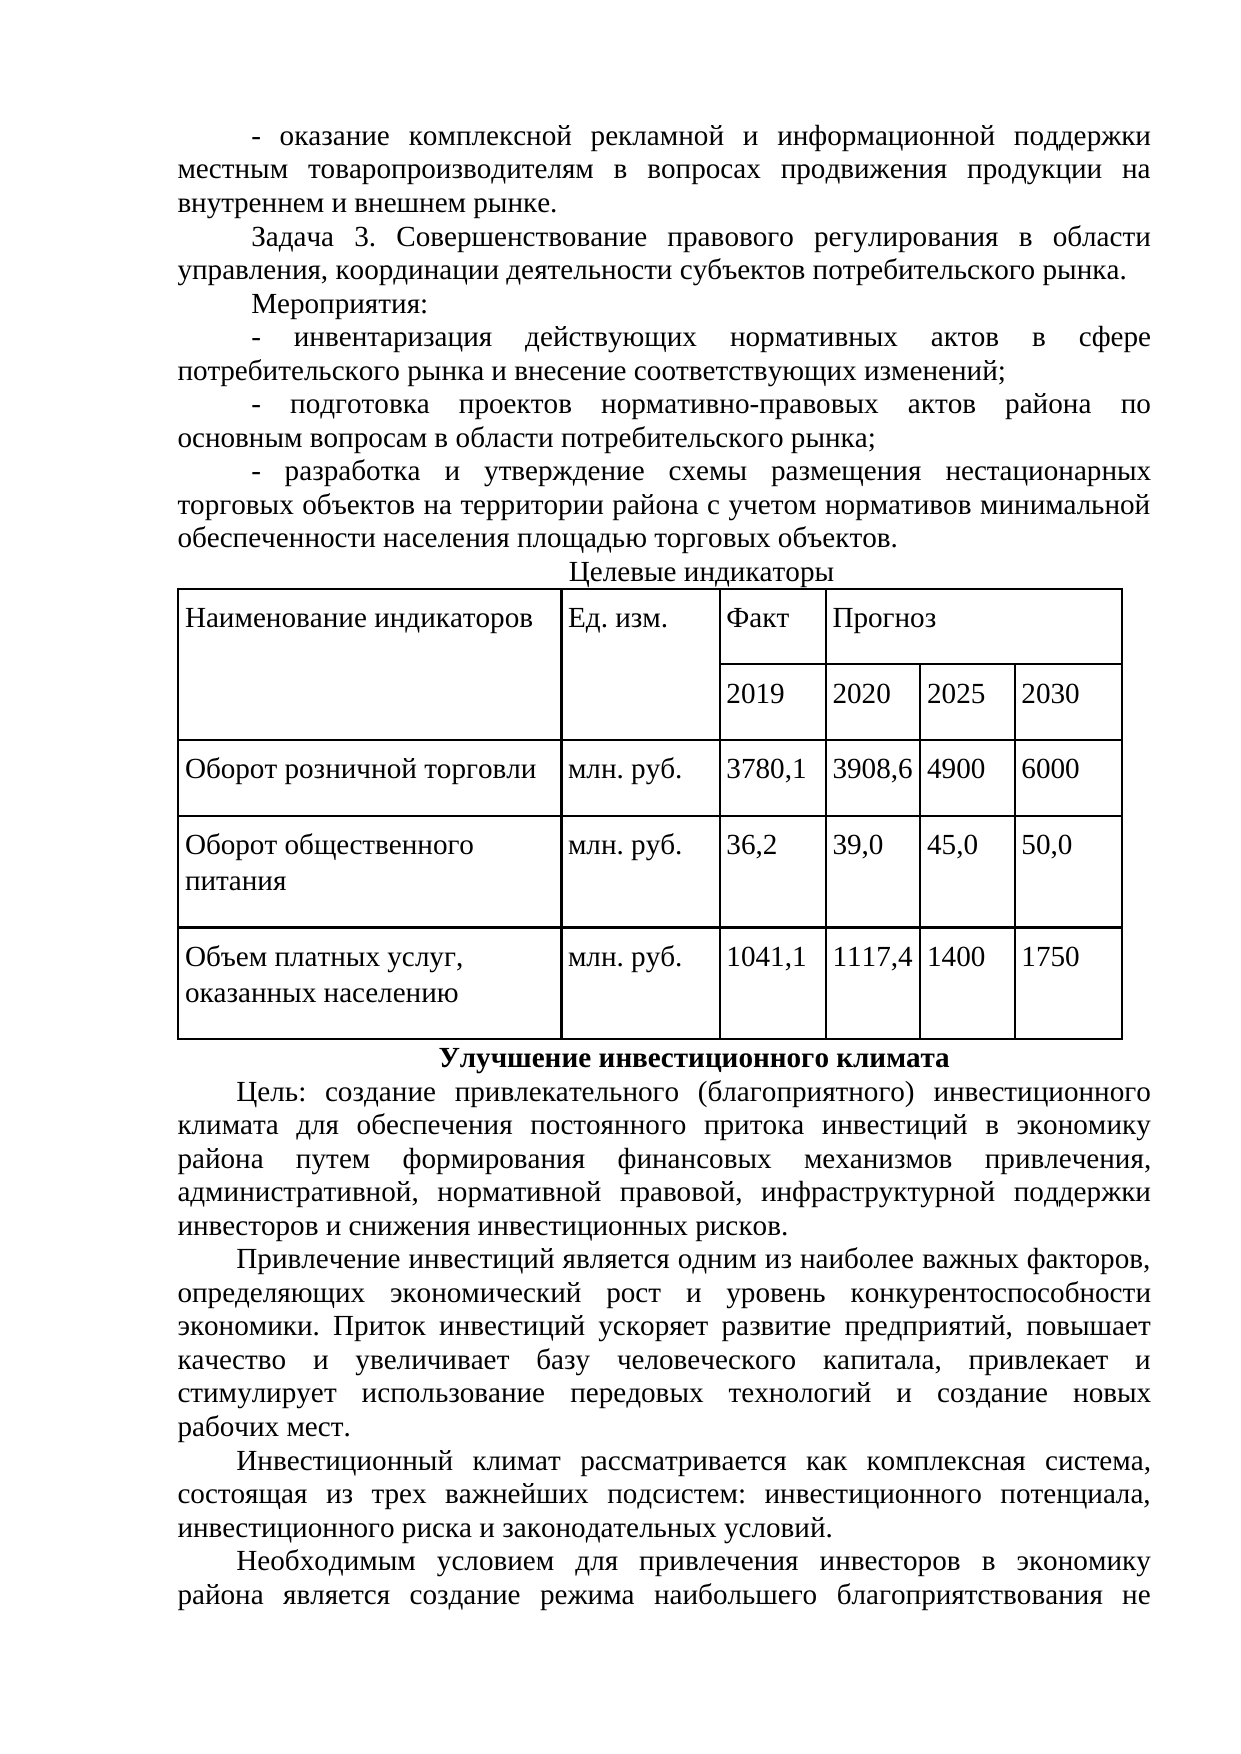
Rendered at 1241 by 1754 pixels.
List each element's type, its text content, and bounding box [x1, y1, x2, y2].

table_cell 50,0 [1016, 817, 1121, 926]
text - инвентаризация действующих нормативных актов в сфере потребительского рынка и внесение соответствующих изменений; [177, 319, 1152, 386]
table_cell 1750 [1016, 929, 1121, 1038]
text - подготовка проектов нормативно-правовых актов района по основным вопросам в области потребительского рынка; [177, 386, 1152, 453]
text Целевые индикаторы [177, 554, 1152, 588]
table_header Наименование индикаторов [179, 590, 560, 739]
table_cell 1117,4 [827, 929, 919, 1038]
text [177, 1543, 1152, 1610]
table_cell 45,0 [921, 817, 1014, 926]
text Привлечение инвестиций является одним из наиболее важных факторов, определяющих экономический рост и уровень конкурентоспособности экономики. Приток инвестиций ускоряет развитие предприятий, повышает качество и увеличивает базу человеческого капитала, привлекает и стимулирует использование передовых технологий и создание новых рабочих мест. [177, 1241, 1152, 1443]
text Цель: создание привлекательного (благоприятного) инвестиционного климата для обеспечения постоянного притока инвестиций в экономику района путем формирования финансовых механизмов привлечения, административной, нормативной правовой, инфраструктурной поддержки инвесторов и снижения инвестиционных рисков. [177, 1074, 1152, 1241]
text Мероприятия: [177, 286, 1152, 319]
table_cell 2020 [827, 665, 919, 739]
table_cell 1400 [921, 929, 1014, 1038]
table_cell 3908,6 [827, 741, 919, 814]
table_cell Оборот общественного питания [179, 817, 560, 926]
text Задача 3. Совершенствование правового регулирования в области управления, координации деятельности субъектов потребительского рынка. [177, 219, 1152, 286]
table_cell млн. руб. [563, 741, 719, 814]
table_cell 39,0 [827, 817, 919, 926]
text - разработка и утверждение схемы размещения нестационарных торговых объектов на территории района с учетом нормативов минимальной обеспеченности населения площадью торговых объектов. [177, 453, 1152, 554]
table_cell 3780,1 [721, 741, 825, 814]
table_cell Объем платных услуг, оказанных населению [179, 929, 560, 1038]
table_cell Оборот розничной торговли [179, 741, 560, 814]
table_cell млн. руб. [563, 929, 719, 1038]
table_cell 1041,1 [721, 929, 825, 1038]
table_header Прогноз [827, 590, 1121, 663]
table_cell 6000 [1016, 741, 1121, 814]
table_cell 2025 [921, 665, 1014, 739]
table_cell 36,2 [721, 817, 825, 926]
table_header Факт [721, 590, 825, 663]
table_header Ед. изм. [563, 590, 719, 739]
table_cell 2030 [1016, 665, 1121, 739]
table_cell 2019 [721, 665, 825, 739]
text Улучшение инвестиционного климата [177, 1040, 1152, 1074]
text Инвестиционный климат рассматривается как комплексная система, состоящая из трех важнейших подсистем: инвестиционного потенциала, инвестиционного риска и законодательных условий. [177, 1443, 1152, 1543]
table_cell млн. руб. [563, 817, 719, 926]
text - оказание комплексной рекламной и информационной поддержки местным товаропроизводителям в вопросах продвижения продукции на внутреннем и внешнем рынке. [177, 118, 1152, 219]
table_cell 4900 [921, 741, 1014, 814]
